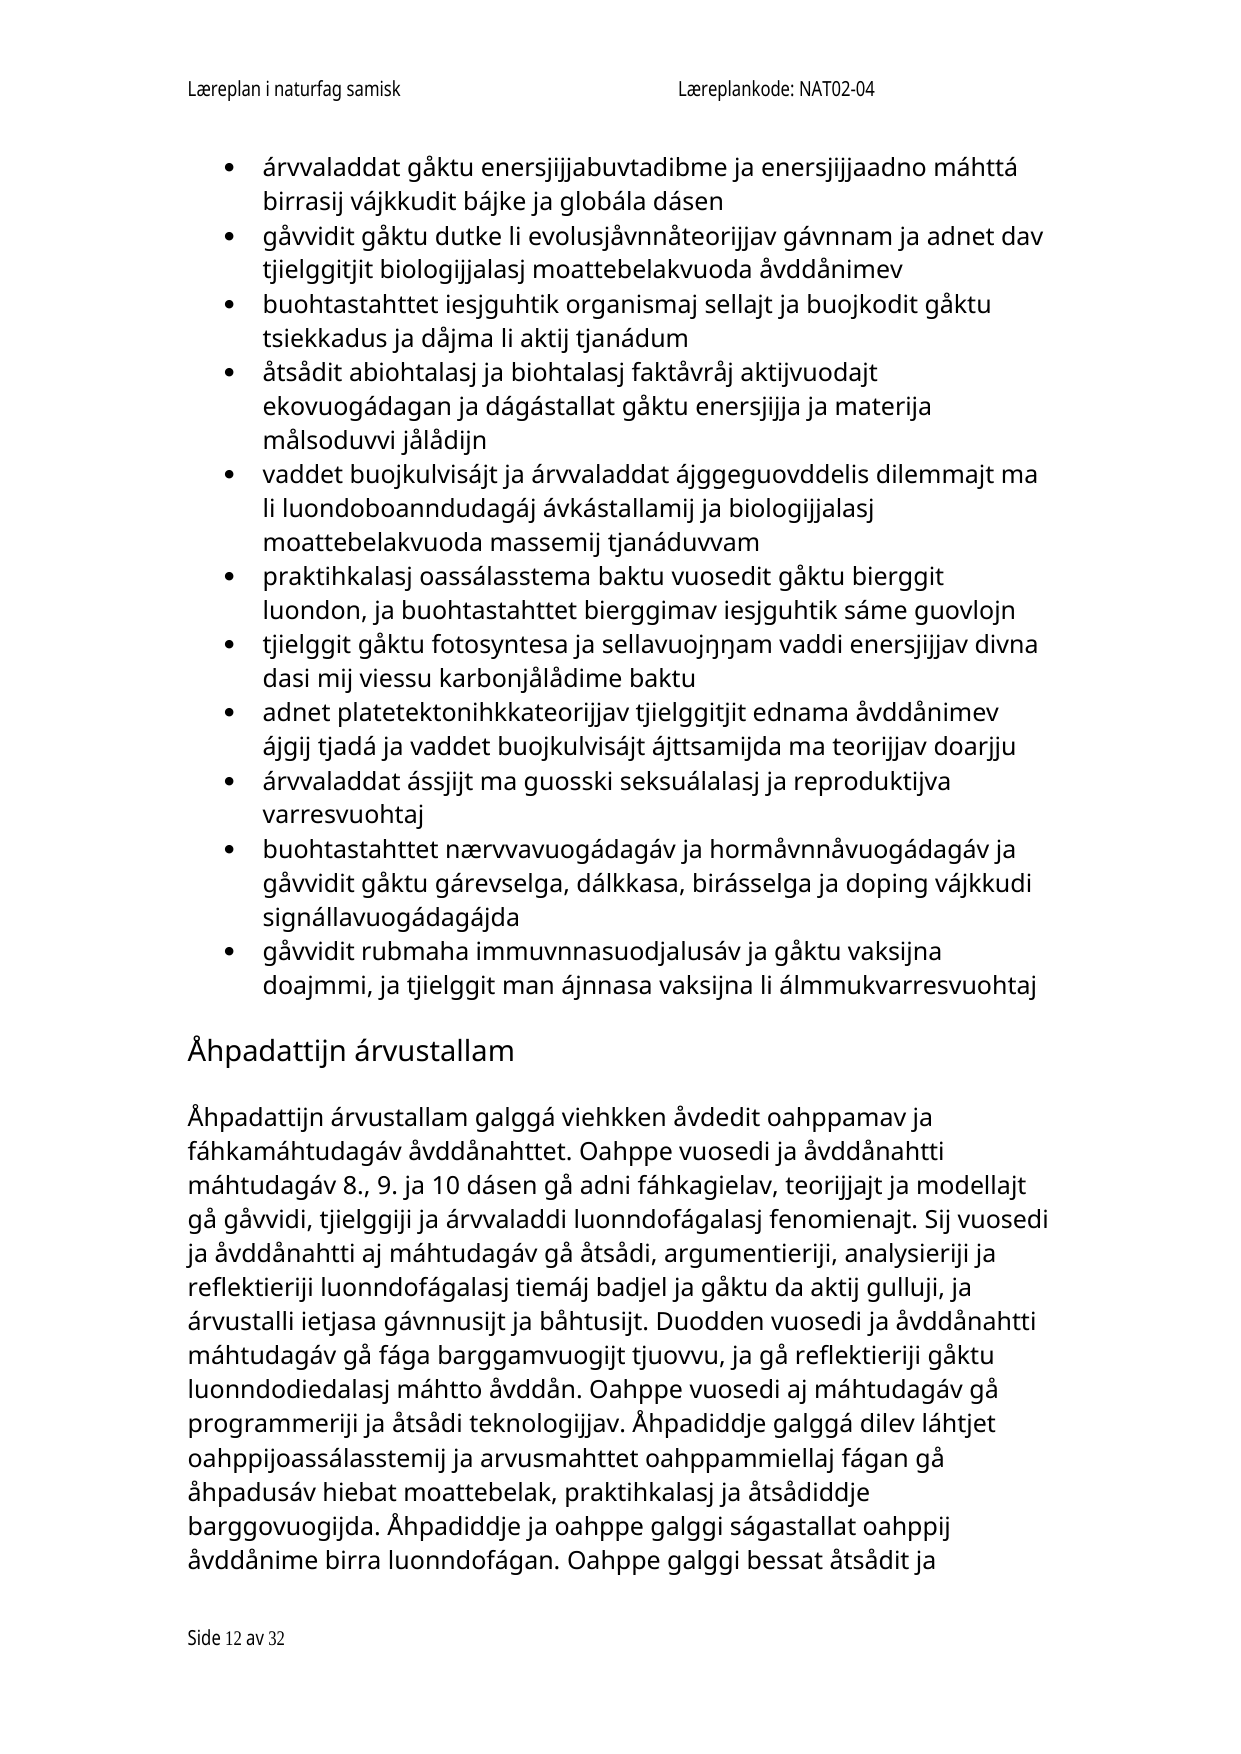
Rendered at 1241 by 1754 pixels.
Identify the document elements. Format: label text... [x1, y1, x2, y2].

list gåvvidit gåktu dutke li evolusjåvnnåteorijjav gávnnam ja adnet dav tjielggitjit biologijjalasj moattebelakvuoda åvddånimev [225, 218, 1053, 286]
subtitle Åhpadattijn árvustallam [187, 1031, 1053, 1070]
list adnet platetektonihkkateorijjav tjielggitjit ednama åvddånimev ájgij tjadá ja vaddet buojkulvisájt ájttsamijda ma teorijjav doarjju [225, 695, 1053, 763]
list gåvvidit rubmaha immuvnnasuodjalusáv ja gåktu vaksijna doajmmi, ja tjielggit man ájnnasa vaksijna li álmmukvarresvuohtaj [225, 933, 1053, 1002]
list åtsådit abiohtalasj ja biohtalasj faktåvråj aktijvuodajt ekovuogádagan ja dágástallat gåktu enersjijja ja materija målsoduvvi jålådijn [225, 354, 1053, 457]
list tjielggit gåktu fotosyntesa ja sellavuojŋŋam vaddi enersjijjav divna dasi mij viessu karbonjålådime baktu [225, 627, 1053, 695]
list buohtastahttet nærvvavuogádagáv ja hormåvnnåvuogádagáv ja gåvvidit gåktu gárevselga, dálkkasa, birásselga ja doping vájkkudi signállavuogádagájda [225, 831, 1053, 933]
list árvvaladdat ássjijt ma guosski seksuálalasj ja reproduktijva varresvuohtaj [225, 763, 1053, 831]
list árvvaladdat gåktu enersjijjabuvtadibme ja enersjijjaadno máhttá birrasij vájkkudit bájke ja globála dásen [225, 150, 1053, 218]
list praktihkalasj oassálasstema baktu vuosedit gåktu bierggit luondon, ja buohtastahttet bierggimav iesjguhtik sáme guovlojn [225, 559, 1053, 627]
list vaddet buojkulvisájt ja árvvaladdat ájggeguovddelis dilemmajt ma li luondoboanndudagáj ávkástallamij ja biologijjalasj moattebelakvuoda massemij tjanáduvvam [225, 457, 1053, 559]
list buohtastahttet iesjguhtik organismaj sellajt ja buojkodit gåktu tsiekkadus ja dåjma li aktij tjanádum [225, 286, 1053, 354]
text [187, 1099, 1053, 1576]
